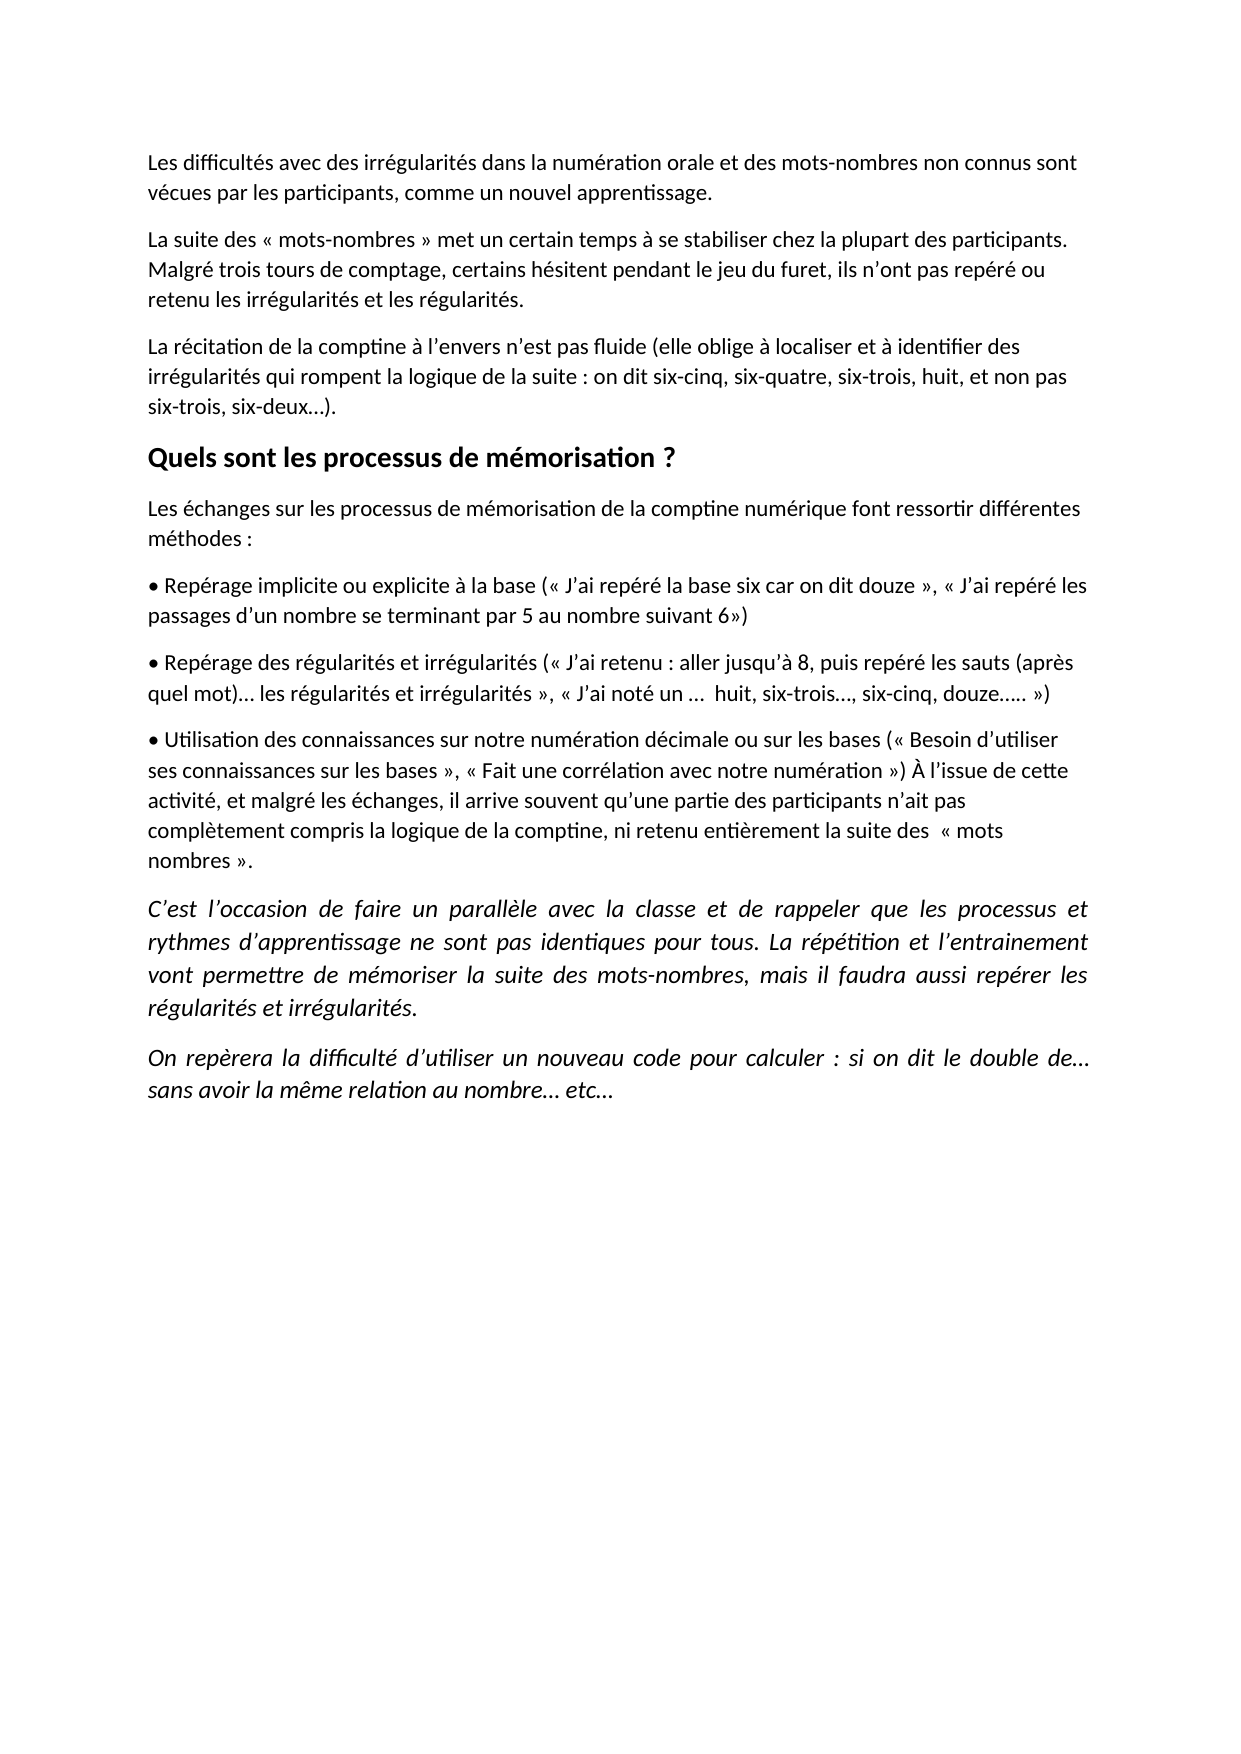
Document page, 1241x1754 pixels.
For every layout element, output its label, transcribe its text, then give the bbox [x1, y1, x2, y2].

text La récitation de la comptine à l’envers n’est pas fluide (elle oblige à localiser et à identifier des irrégularités qui rompent la logique de la suite : on dit six-cinq, six-quatre, six-trois, huit, et non pas six-trois, six-deux…). [148, 332, 1093, 420]
text Les difficultés avec des irrégularités dans la numération orale et des mots-nombres non connus sont vécues par les participants, comme un nouvel apprentissage. [148, 148, 1093, 206]
text La suite des « mots-nombres » met un certain temps à se stabiliser chez la plupart des participants. Malgré trois tours de comptage, certains hésitent pendant le jeu du furet, ils n’ont pas repéré ou retenu les irrégularités et les régularités. [148, 225, 1093, 313]
text Quels sont les processus de mémorisation ? [148, 439, 1093, 475]
text • Repérage implicite ou explicite à la base (« J’ai repéré la base six car on dit douze », « J’ai repéré les passages d’un nombre se terminant par 5 au nombre suivant 6») [148, 571, 1093, 630]
text • Utilisation des connaissances sur notre numération décimale ou sur les bases (« Besoin d’utiliser ses connaissances sur les bases », « Fait une corrélation avec notre numération ») À l’issue de cette activité, et malgré les échanges, il arrive souvent qu’une partie des participants n’ait pas complètement compris la logique de la comptine, ni retenu entièrement la suite des « mots nombres ». [148, 726, 1093, 874]
text Les échanges sur les processus de mémorisation de la comptine numérique font ressortir différentes méthodes : [148, 494, 1093, 553]
text C’est l’occasion de faire un parallèle avec la classe et de rappeler que les processus et rythmes d’apprentissage ne sont pas identiques pour tous. La répétition et l’entrainement vont permettre de mémoriser la suite des mots-nombres, mais il faudra aussi repérer les régularités et irrégularités. [148, 893, 1093, 1023]
text • Repérage des régularités et irrégularités (« J’ai retenu : aller jusqu’à 8, puis repéré les sauts (après quel mot)… les régularités et irrégularités », « J’ai noté un … huit, six-trois…, six-cinq, douze….. ») [148, 648, 1093, 707]
text On repèrera la difficulté d’utiliser un nouveau code pour calculer : si on dit le double de… sans avoir la même relation au nombre… etc… [148, 1042, 1093, 1105]
